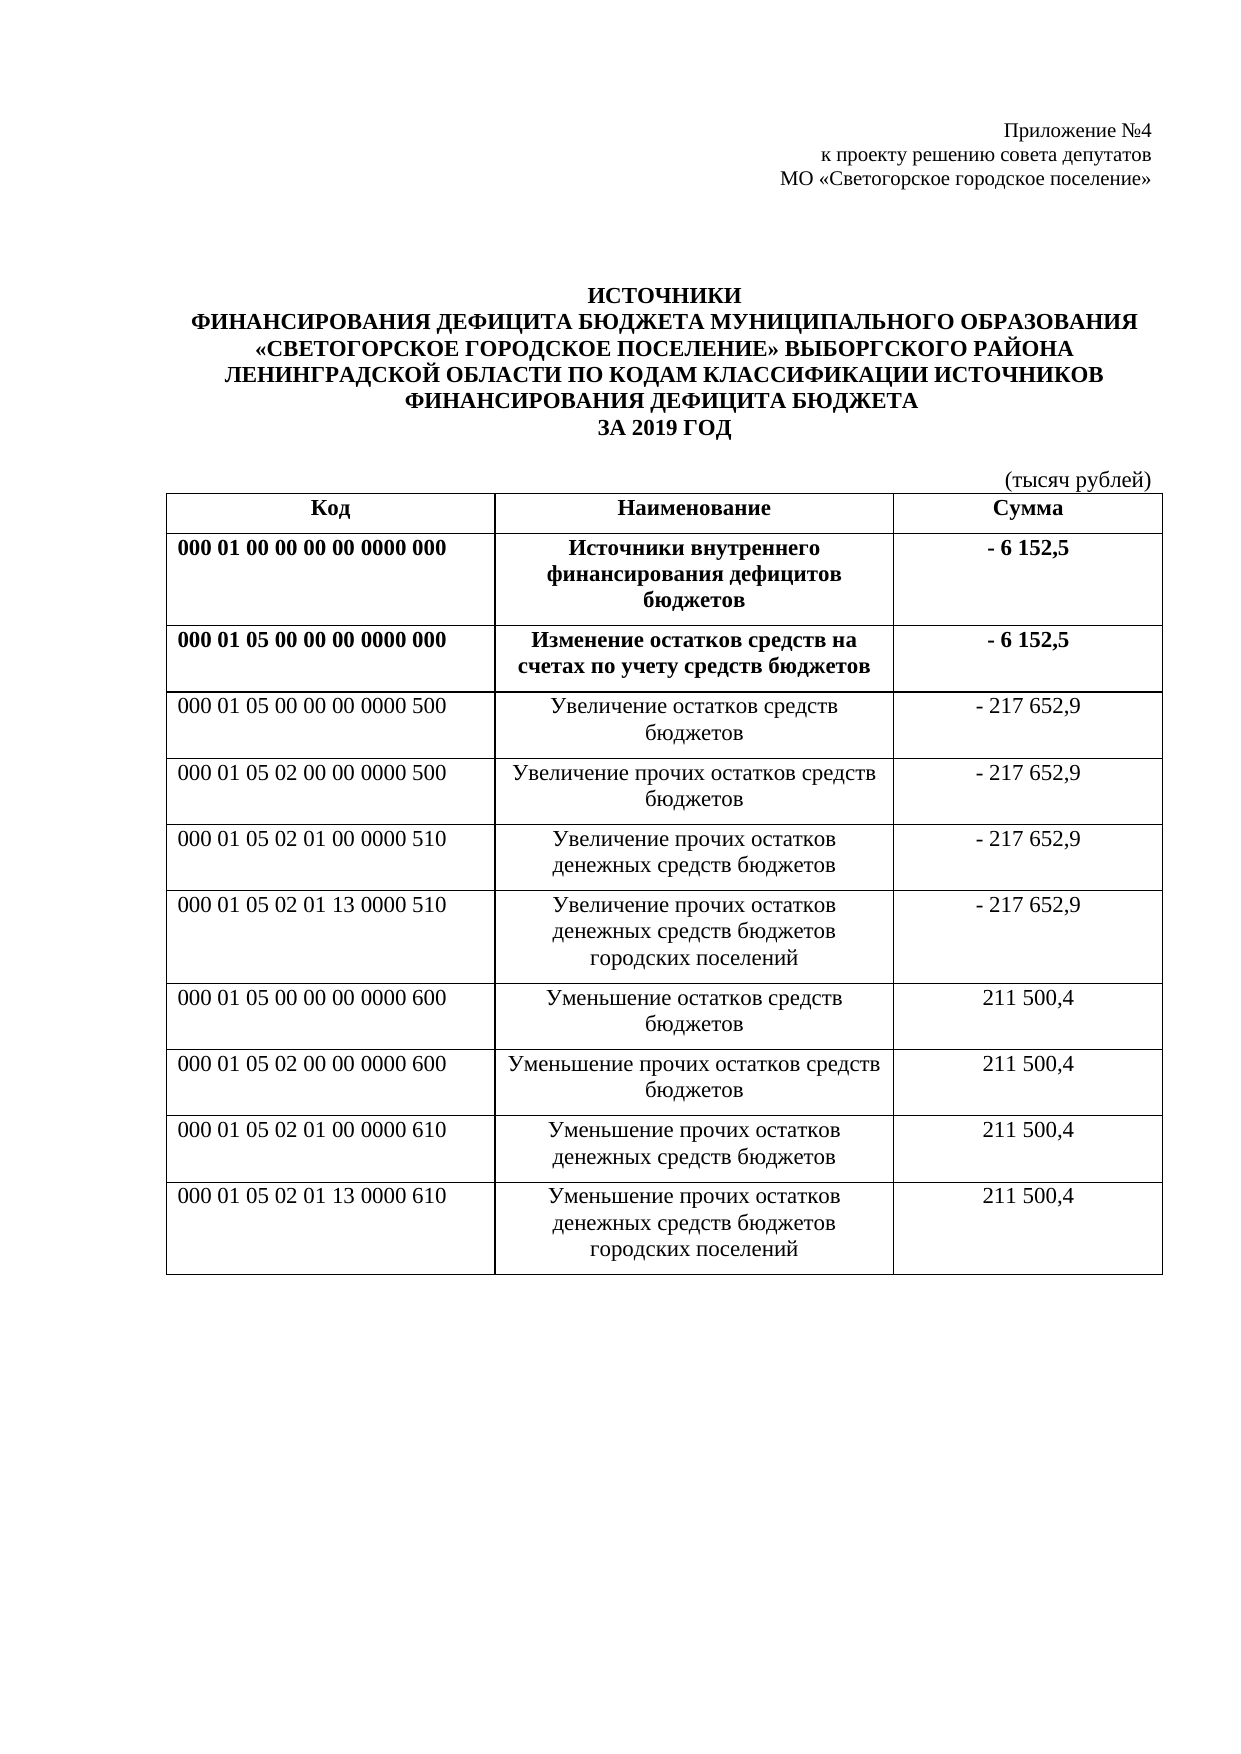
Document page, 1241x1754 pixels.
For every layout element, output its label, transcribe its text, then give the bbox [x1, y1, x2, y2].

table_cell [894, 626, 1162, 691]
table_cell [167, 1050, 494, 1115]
text Приложение №4 [177, 118, 1152, 142]
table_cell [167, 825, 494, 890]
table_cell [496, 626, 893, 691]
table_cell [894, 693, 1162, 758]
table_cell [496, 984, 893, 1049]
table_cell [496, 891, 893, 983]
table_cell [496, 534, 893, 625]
text МО «Светогорское городское поселение» [177, 166, 1152, 190]
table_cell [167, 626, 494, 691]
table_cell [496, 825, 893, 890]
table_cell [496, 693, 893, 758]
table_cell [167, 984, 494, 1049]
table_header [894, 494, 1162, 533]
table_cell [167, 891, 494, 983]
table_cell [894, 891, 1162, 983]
text ФИНАНСИРОВАНИЯ ДЕФИЦИТА БЮДЖЕТА МУНИЦИПАЛЬНОГО ОБРАЗОВАНИЯ «СВЕТОГОРСКОЕ ГОРОДСКОЕ ПОСЕЛЕНИЕ» ВЫБОРГСКОГО РАЙОНА ЛЕНИНГРАДСКОЙ ОБЛАСТИ ПО КОДАМ КЛАССИФИКАЦИИ ИСТОЧНИКОВ ФИНАНСИРОВАНИЯ ДЕФИЦИТА БЮДЖЕТА ЗА 2019 ГОД [177, 308, 1152, 440]
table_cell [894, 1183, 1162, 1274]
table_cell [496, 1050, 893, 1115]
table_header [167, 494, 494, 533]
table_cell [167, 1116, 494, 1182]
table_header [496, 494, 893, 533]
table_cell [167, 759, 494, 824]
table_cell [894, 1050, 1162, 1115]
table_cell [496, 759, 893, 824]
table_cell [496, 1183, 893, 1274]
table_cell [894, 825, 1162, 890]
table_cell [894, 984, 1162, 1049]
text (тысяч рублей) [177, 466, 1152, 493]
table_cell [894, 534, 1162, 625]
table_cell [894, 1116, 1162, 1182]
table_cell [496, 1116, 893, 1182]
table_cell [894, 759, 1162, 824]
text ИСТОЧНИКИ [177, 282, 1152, 308]
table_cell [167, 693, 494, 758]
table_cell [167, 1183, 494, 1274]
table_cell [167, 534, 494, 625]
text к проекту решению совета депутатов [177, 142, 1152, 166]
